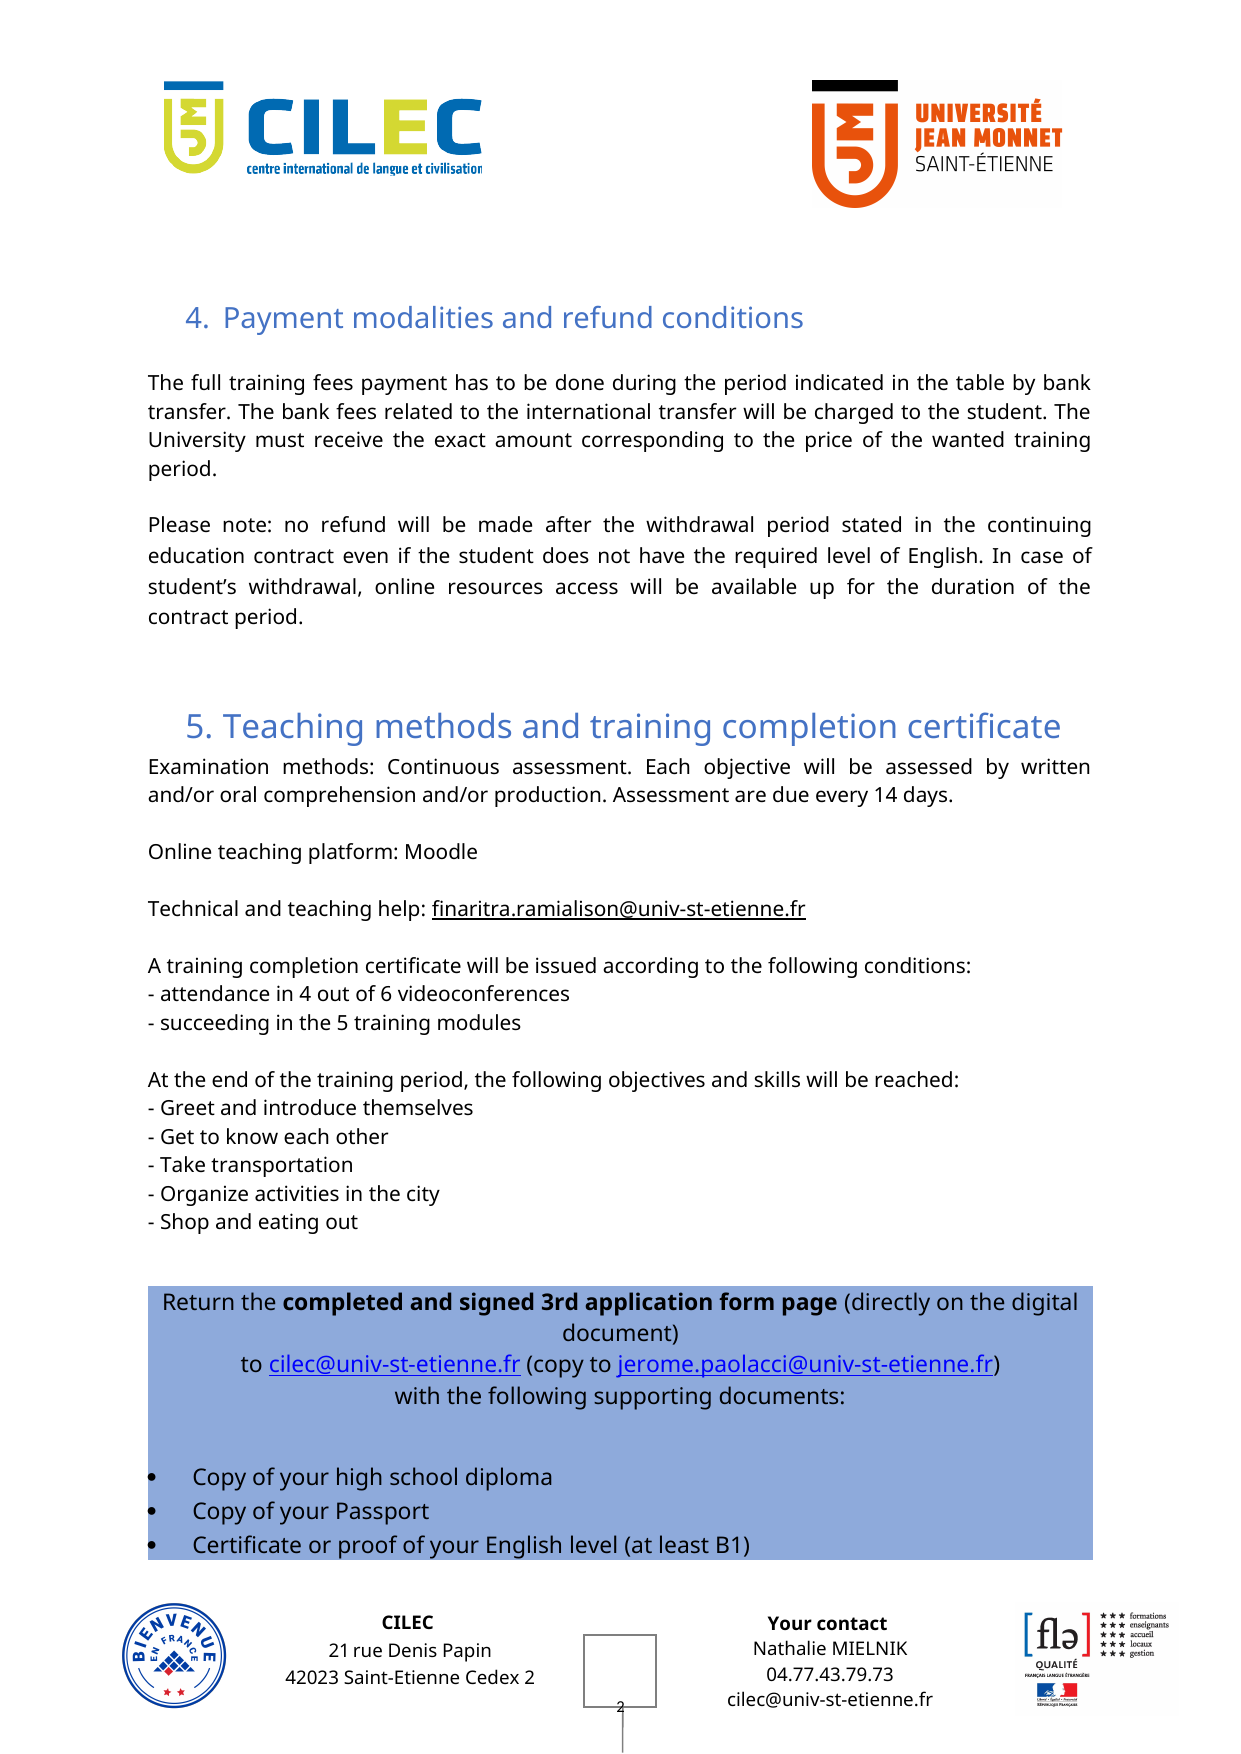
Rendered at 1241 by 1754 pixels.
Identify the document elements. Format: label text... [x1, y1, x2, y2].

subtitle Payment modalities and refund conditions [185, 297, 1093, 337]
text Please note: no refund will be made after the withdrawal period stated in the continuing education contract even if the student does not have the required level of English. In case of student’s withdrawal, online resources access will be available up for the duration of the contract period. [148, 511, 1093, 631]
text - Take transportation [148, 1150, 1093, 1179]
picture [163, 81, 482, 176]
text - succeeding in the 5 training modules [148, 1008, 1093, 1036]
picture [1014, 1602, 1179, 1716]
text At the end of the training period, the following objectives and skills will be reached: [148, 1065, 1093, 1093]
list Copy of your high school diploma [148, 1461, 1093, 1493]
text - Organize activities in the city [148, 1179, 1093, 1207]
list Copy of your Passport [148, 1495, 1093, 1526]
picture [121, 1602, 227, 1709]
subtitle Teaching methods and training completion certificate [185, 703, 1093, 748]
text - attendance in 4 out of 6 videoconferences [148, 979, 1093, 1008]
text with the following supporting documents: [148, 1380, 1093, 1411]
text - Shop and eating out [148, 1207, 1093, 1236]
picture [812, 80, 1063, 208]
text to cilec@univ-st-etienne.fr (copy to jerome.paolacci@univ-st-etienne.fr) [148, 1348, 1093, 1380]
text Technical and teaching help: finaritra.ramialison@univ-st-etienne.fr [148, 894, 1093, 923]
text Online teaching platform: Moodle [148, 837, 1093, 866]
text - Get to know each other [148, 1122, 1093, 1150]
text Return the completed and signed 3rd application form page (directly on the digital document) [148, 1286, 1093, 1348]
text The full training fees payment has to be done during the period indicated in the table by bank transfer. The bank fees related to the international transfer will be charged to the student. The University must receive the exact amount corresponding to the price of the wanted training period. [148, 368, 1093, 482]
text Examination methods: Continuous assessment. Each objective will be assessed by written and/or oral comprehension and/or production. Assessment are due every 14 days. [148, 752, 1093, 809]
text - Greet and introduce themselves [148, 1093, 1093, 1122]
list Certificate or proof of your English level (at least B1) [148, 1529, 1093, 1560]
text A training completion certificate will be issued according to the following conditions: [148, 951, 1093, 979]
